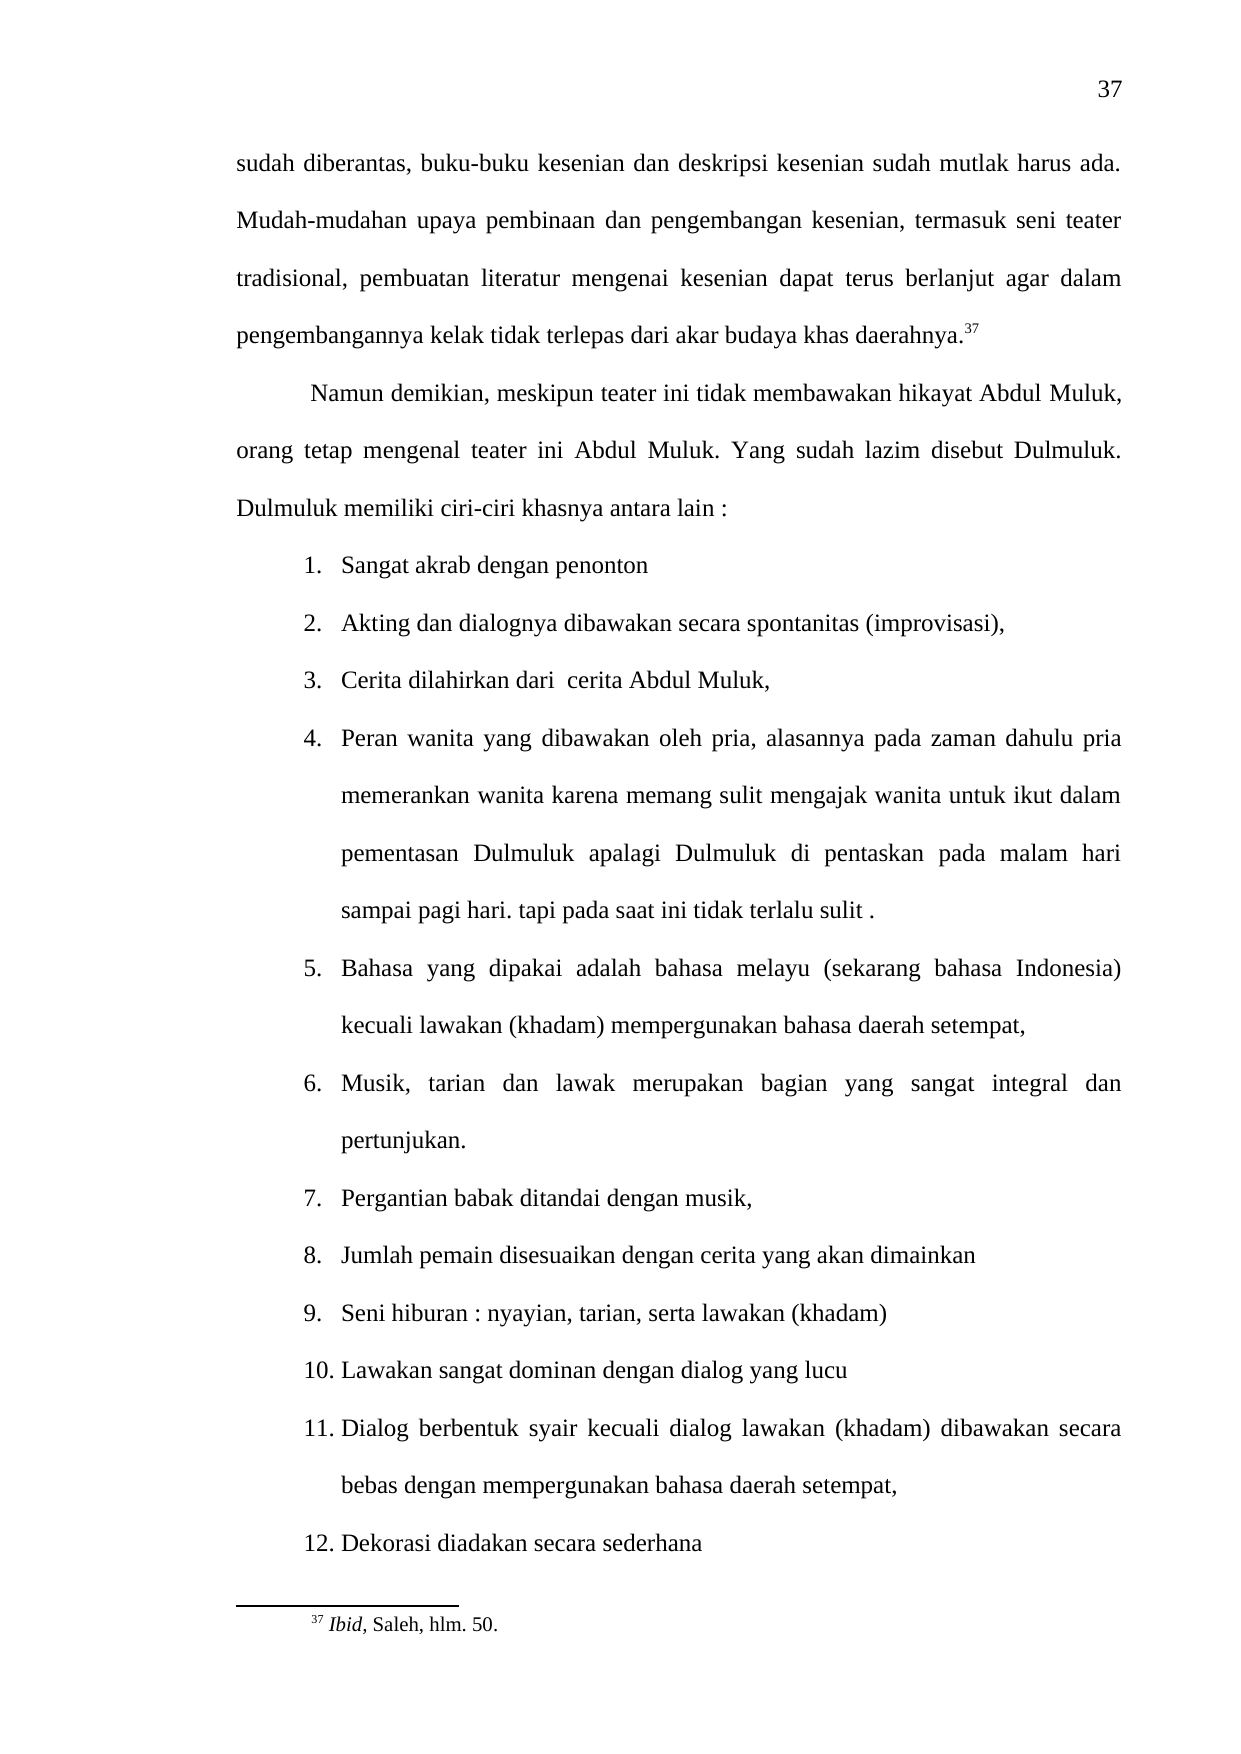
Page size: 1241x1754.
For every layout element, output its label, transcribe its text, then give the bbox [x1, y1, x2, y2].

list Jumlah pemain disesuaikan dengan cerita yang akan dimainkan [303, 1240, 1122, 1269]
list Peran wanita yang dibawakan oleh pria, alasannya pada zaman dahulu pria memerankan wanita karena memang sulit mengajak wanita untuk ikut dalam pementasan Dulmuluk apalagi Dulmuluk di pentaskan pada malam hari sampai pagi hari. tapi pada saat ini tidak terlalu sulit . [303, 723, 1122, 924]
list Bahasa yang dipakai adalah bahasa melayu (sekarang bahasa Indonesia) kecuali lawakan (khadam) mempergunakan bahasa daerah setempat, [303, 953, 1122, 1039]
list Pergantian babak ditandai dengan musik, [303, 1183, 1122, 1211]
list Dialog berbentuk syair kecuali dialog lawakan (khadam) dibawakan secara bebas dengan mempergunakan bahasa daerah setempat, [303, 1413, 1122, 1499]
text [236, 148, 1122, 349]
list Musik, tarian dan lawak merupakan bagian yang sangat integral dan pertunjukan. [303, 1068, 1122, 1154]
list Seni hiburan : nyayian, tarian, serta lawakan (khadam) [303, 1298, 1122, 1326]
list Dekorasi diadakan secara sederhana [303, 1528, 1122, 1556]
list Cerita dilahirkan dari cerita Abdul Muluk, [303, 665, 1122, 694]
list Sangat akrab dengan penonton [303, 550, 1122, 579]
text Namun demikian, meskipun teater ini tidak membawakan hikayat Abdul Muluk, orang tetap mengenal teater ini Abdul Muluk. Yang sudah lazim disebut Dulmuluk. Dulmuluk memiliki ciri-ciri khasnya antara lain : [236, 378, 1122, 521]
list Akting dan dialognya dibawakan secara spontanitas (improvisasi), [303, 608, 1122, 636]
list Lawakan sangat dominan dengan dialog yang lucu [303, 1355, 1122, 1384]
